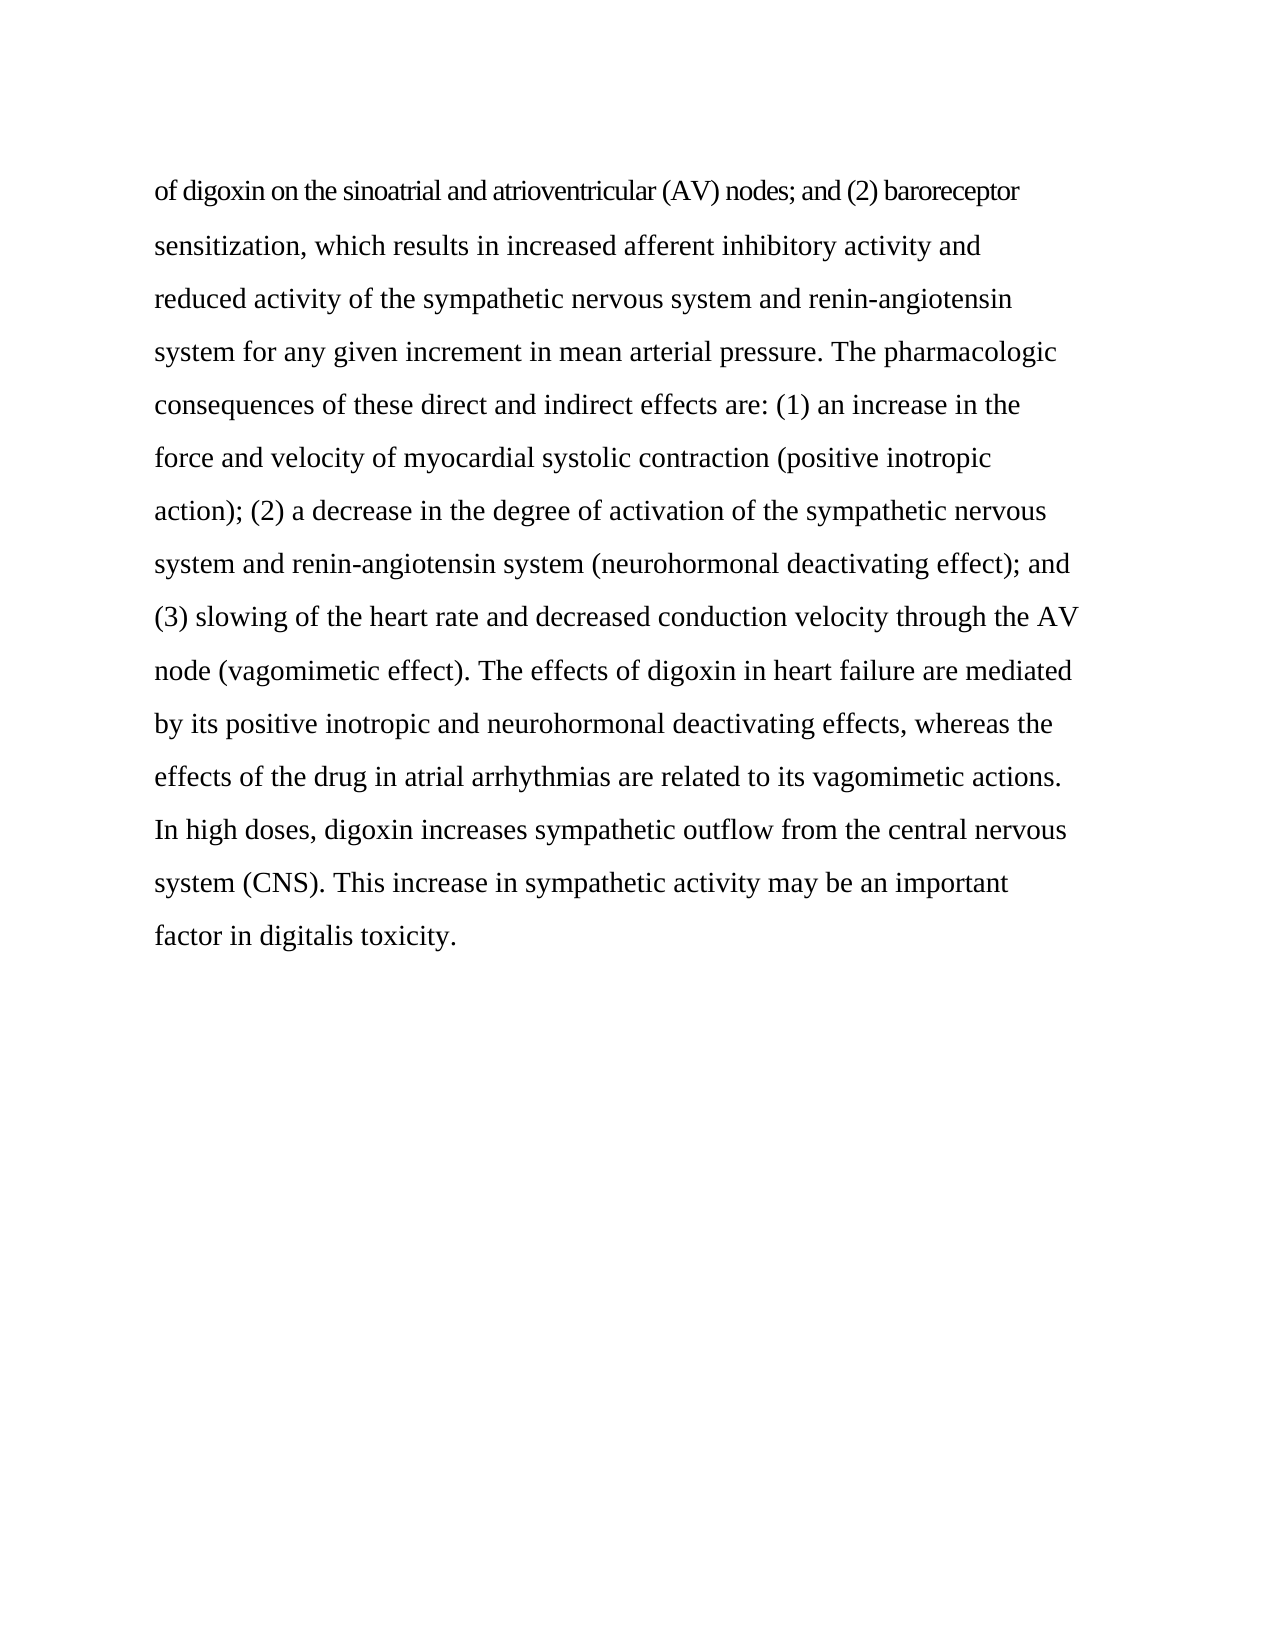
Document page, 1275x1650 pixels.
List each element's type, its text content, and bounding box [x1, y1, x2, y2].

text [154, 150, 1119, 212]
text sensitization, which results in increased afferent inhibitory activity and reduced activity of the sympathetic nervous system and renin-angiotensin system for any given increment in mean arterial pressure. The pharmacologic consequences of these direct and indirect effects are: (1) an increase in the force and velocity of myocardial systolic contraction (positive inotropic action); (2) a decrease in the degree of activation of the sympathetic nervous system and renin-angiotensin system (neurohormonal deactivating effect); and (3) slowing of the heart rate and decreased conduction velocity through the AV node (vagomimetic effect). The effects of digoxin in heart failure are mediated by its positive inotropic and neurohormonal deactivating effects, whereas the effects of the drug in atrial arrhythmias are related to its vagomimetic actions. In high doses, digoxin increases sympathetic outflow from the central nervous system (CNS). This increase in sympathetic activity may be an important factor in digitalis toxicity. [154, 212, 1079, 956]
